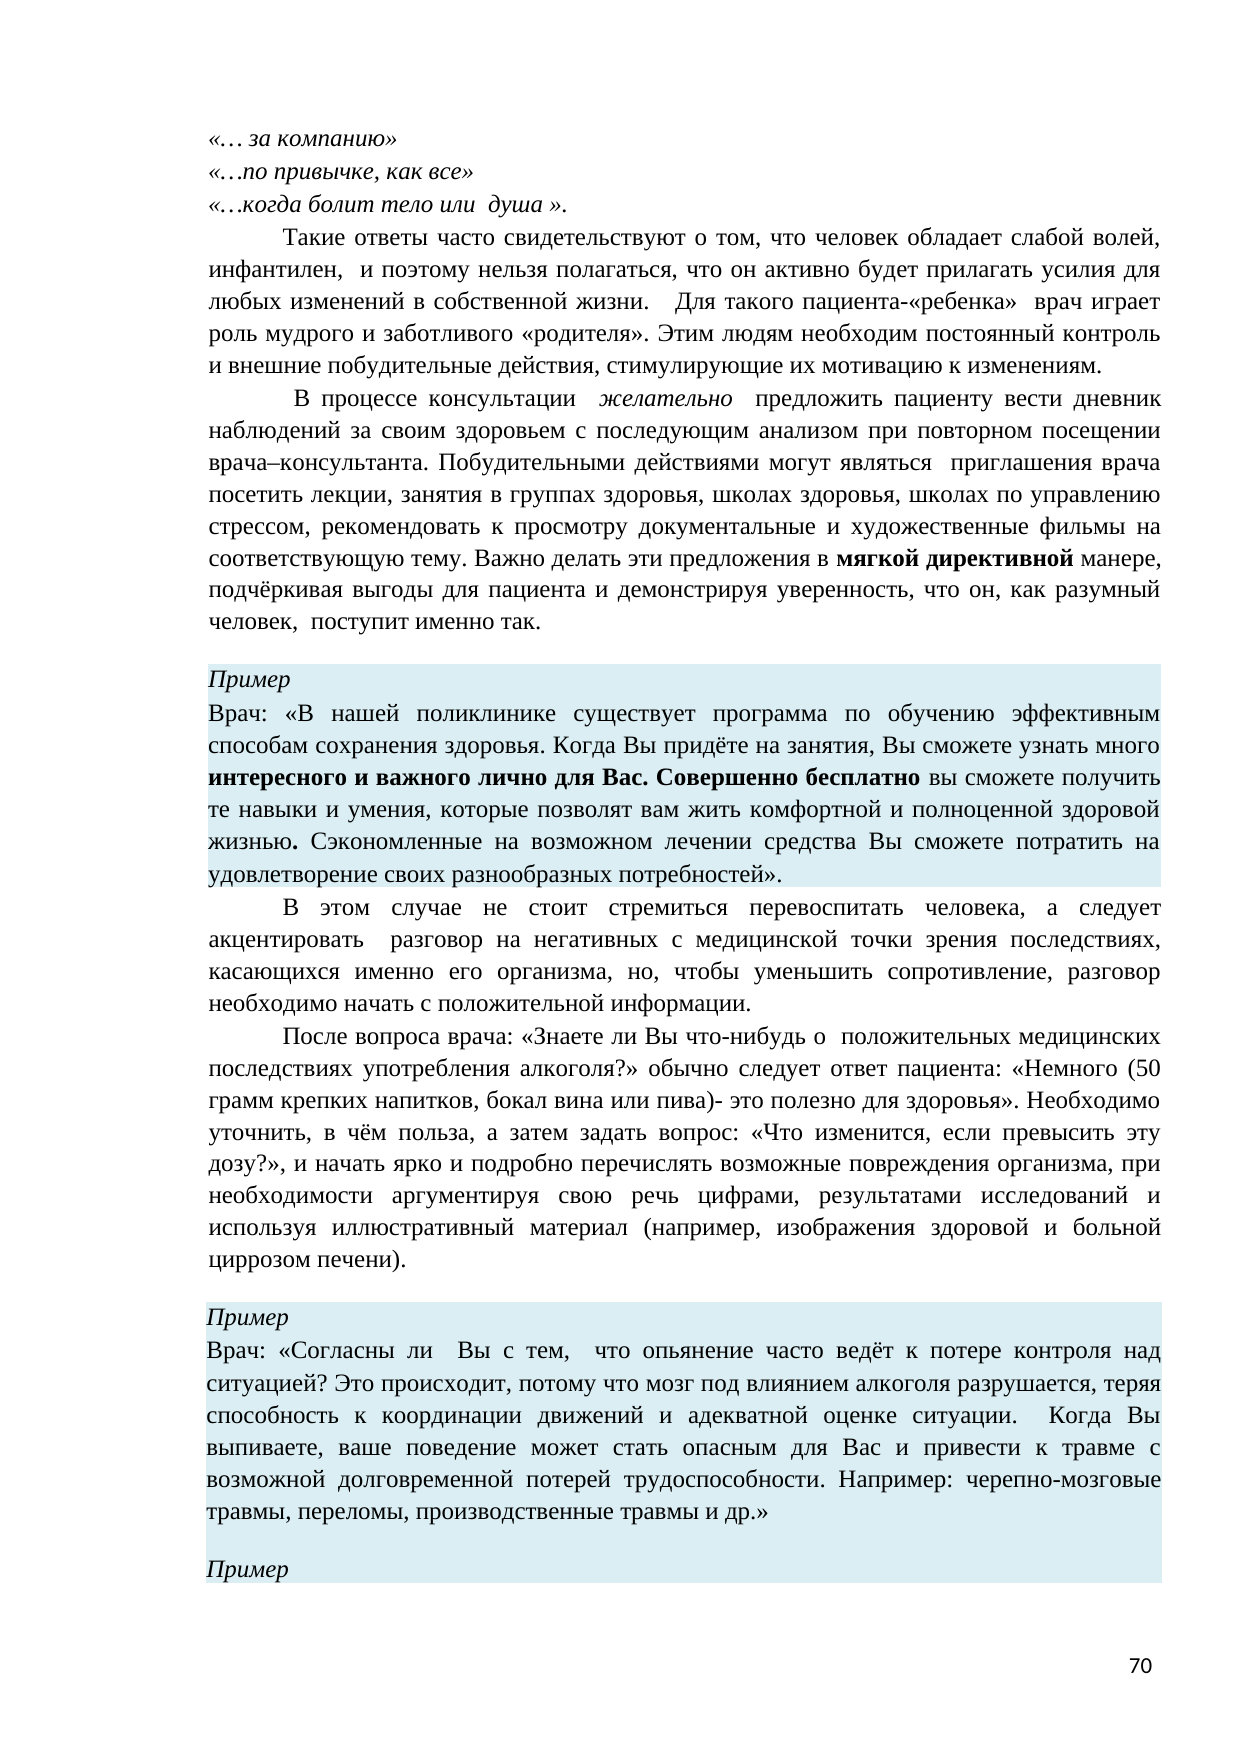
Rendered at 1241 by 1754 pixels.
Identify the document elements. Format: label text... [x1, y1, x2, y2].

text Пример [206, 1302, 1162, 1331]
text Такие ответы часто свидетельствуют о том, что человек обладает слабой волей, инфантилен, и поэтому нельзя полагаться, что он активно будет прилагать усилия для любых изменений в собственной жизни. Для такого пациента-«ребенка» врач играет роль мудрого и заботливого «родителя». Этим людям необходим постоянный контроль и внешние побудительные действия, стимулирующие их мотивацию к изменениям. [208, 222, 1162, 379]
text В процессе консультации желательно предложить пациенту вести дневник наблюдений за своим здоровьем с последующим анализом при повторном посещении врача–консультанта. Побудительными действиями могут являться приглашения врача посетить лекции, занятия в группах здоровья, школах здоровья, школах по управлению стрессом, рекомендовать к просмотру документальные и художественные фильмы на соответствующую тему. Важно делать эти предложения в мягкой директивной манере, подчёркивая выгоды для пациента и демонстрируя уверенность, что он, как разумный человек, поступит именно так. [208, 383, 1162, 635]
text Пример [208, 664, 1161, 693]
text Врач: «В нашей поликлинике существует программа по обучению эффективным способам сохранения здоровья. Когда Вы придёте на занятия, Вы сможете узнать много интересного и важного лично для Вас. Совершенно бесплатно вы сможете получить те навыки и умения, которые позволят вам жить комфортной и полноценной здоровой жизнью. Сэкономленные на возможном лечении средства Вы сможете потратить на удовлетворение своих разнообразных потребностей». [208, 698, 1161, 887]
text Врач: «Согласны ли Вы с тем, что опьянение часто ведёт к потере контроля над ситуацией? Это происходит, потому что мозг под влиянием алкоголя разрушается, теряя способность к координации движений и адекватной оценке ситуации. Когда Вы выпиваете, ваше поведение может стать опасным для Вас и привести к травме с возможной долговременной потерей трудоспособности. Например: черепно-мозговые травмы, переломы, производственные травмы и др.» [206, 1335, 1162, 1525]
text «…по привычке, как все» [208, 156, 1153, 185]
text После вопроса врача: «Знаете ли Вы что-нибудь о положительных медицинских последствиях употребления алкоголя?» обычно следует ответ пациента: «Немного (50 грамм крепких напитков, бокал вина или пива)- это полезно для здоровья». Необходимо уточнить, в чём польза, а затем задать вопрос: «Что изменится, если превысить эту дозу?», и начать ярко и подробно перечислять возможные повреждения организма, при необходимости аргументируя свою речь цифрами, результатами исследований и используя иллюстративный материал (например, изображения здоровой и больной циррозом печени). [208, 1021, 1162, 1273]
text Пример [206, 1554, 1162, 1583]
text В этом случае не стоит стремиться перевоспитать человека, а следует акцентировать разговор на негативных с медицинской точки зрения последствиях, касающихся именно его организма, но, чтобы уменьшить сопротивление, разговор необходимо начать с положительной информации. [208, 892, 1162, 1016]
text «…когда болит тело или душа ». [208, 189, 1153, 218]
text «… за компанию» [208, 123, 1153, 151]
